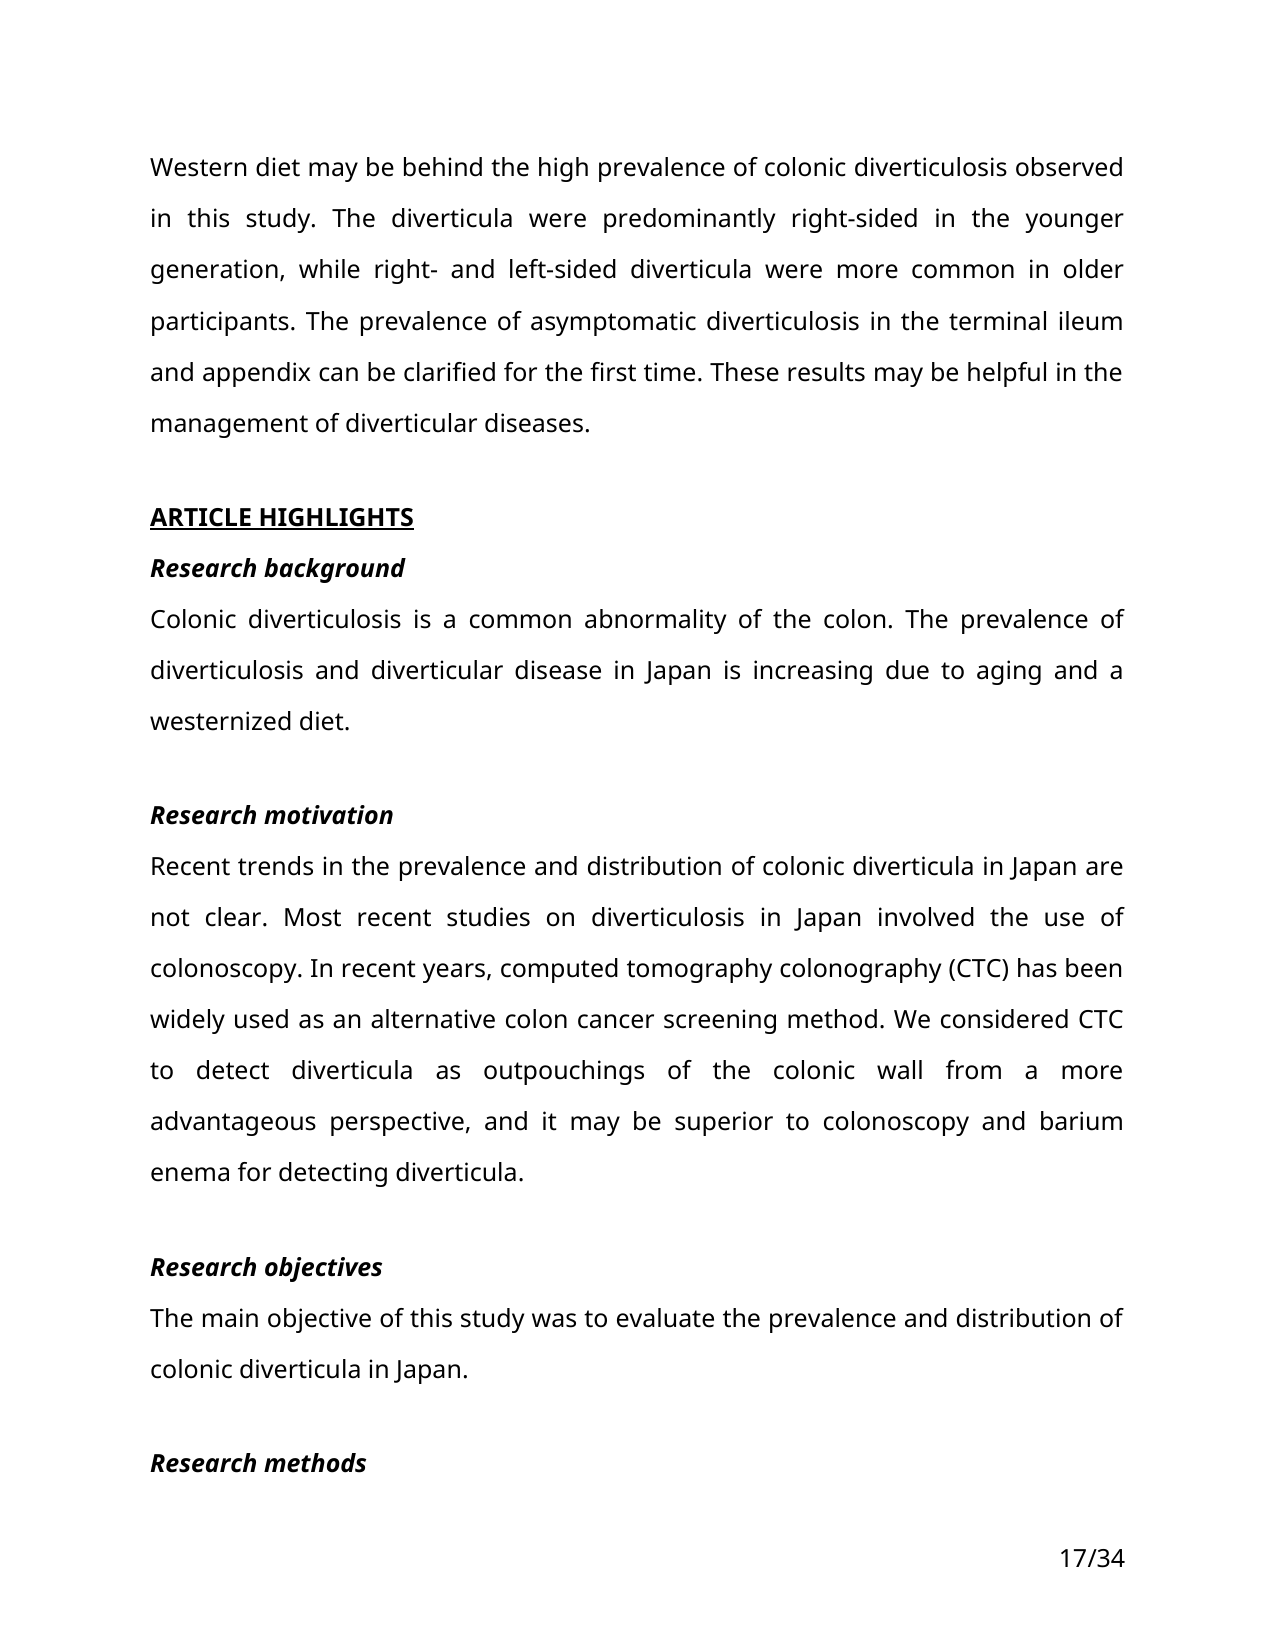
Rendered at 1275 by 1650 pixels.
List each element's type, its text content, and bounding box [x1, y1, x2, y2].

text Colonic diverticulosis is a common abnormality of the colon. The prevalence of diverticulosis and diverticular disease in Japan is increasing due to aging and a westernized diet. [150, 601, 1125, 738]
text Recent trends in the prevalence and distribution of colonic diverticula in Japan are not clear. Most recent studies on diverticulosis in Japan involved the use of colonoscopy. In recent years, computed tomography colonography (CTC) has been widely used as an alternative colon cancer screening method. We considered CTC to detect diverticula as outpouchings of the colonic wall from a more advantageous perspective, and it may be superior to colonoscopy and barium enema for detecting diverticula. [150, 849, 1125, 1189]
text Research background [150, 550, 1125, 584]
text ARTICLE HIGHLIGHTS [150, 499, 1125, 533]
text The main objective of this study was to evaluate the prevalence and distribution of colonic diverticula in Japan. [150, 1300, 1125, 1385]
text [150, 150, 1125, 439]
text Research objectives [150, 1249, 1125, 1283]
text Research motivation [150, 798, 1125, 832]
text Research methods [150, 1445, 1125, 1479]
